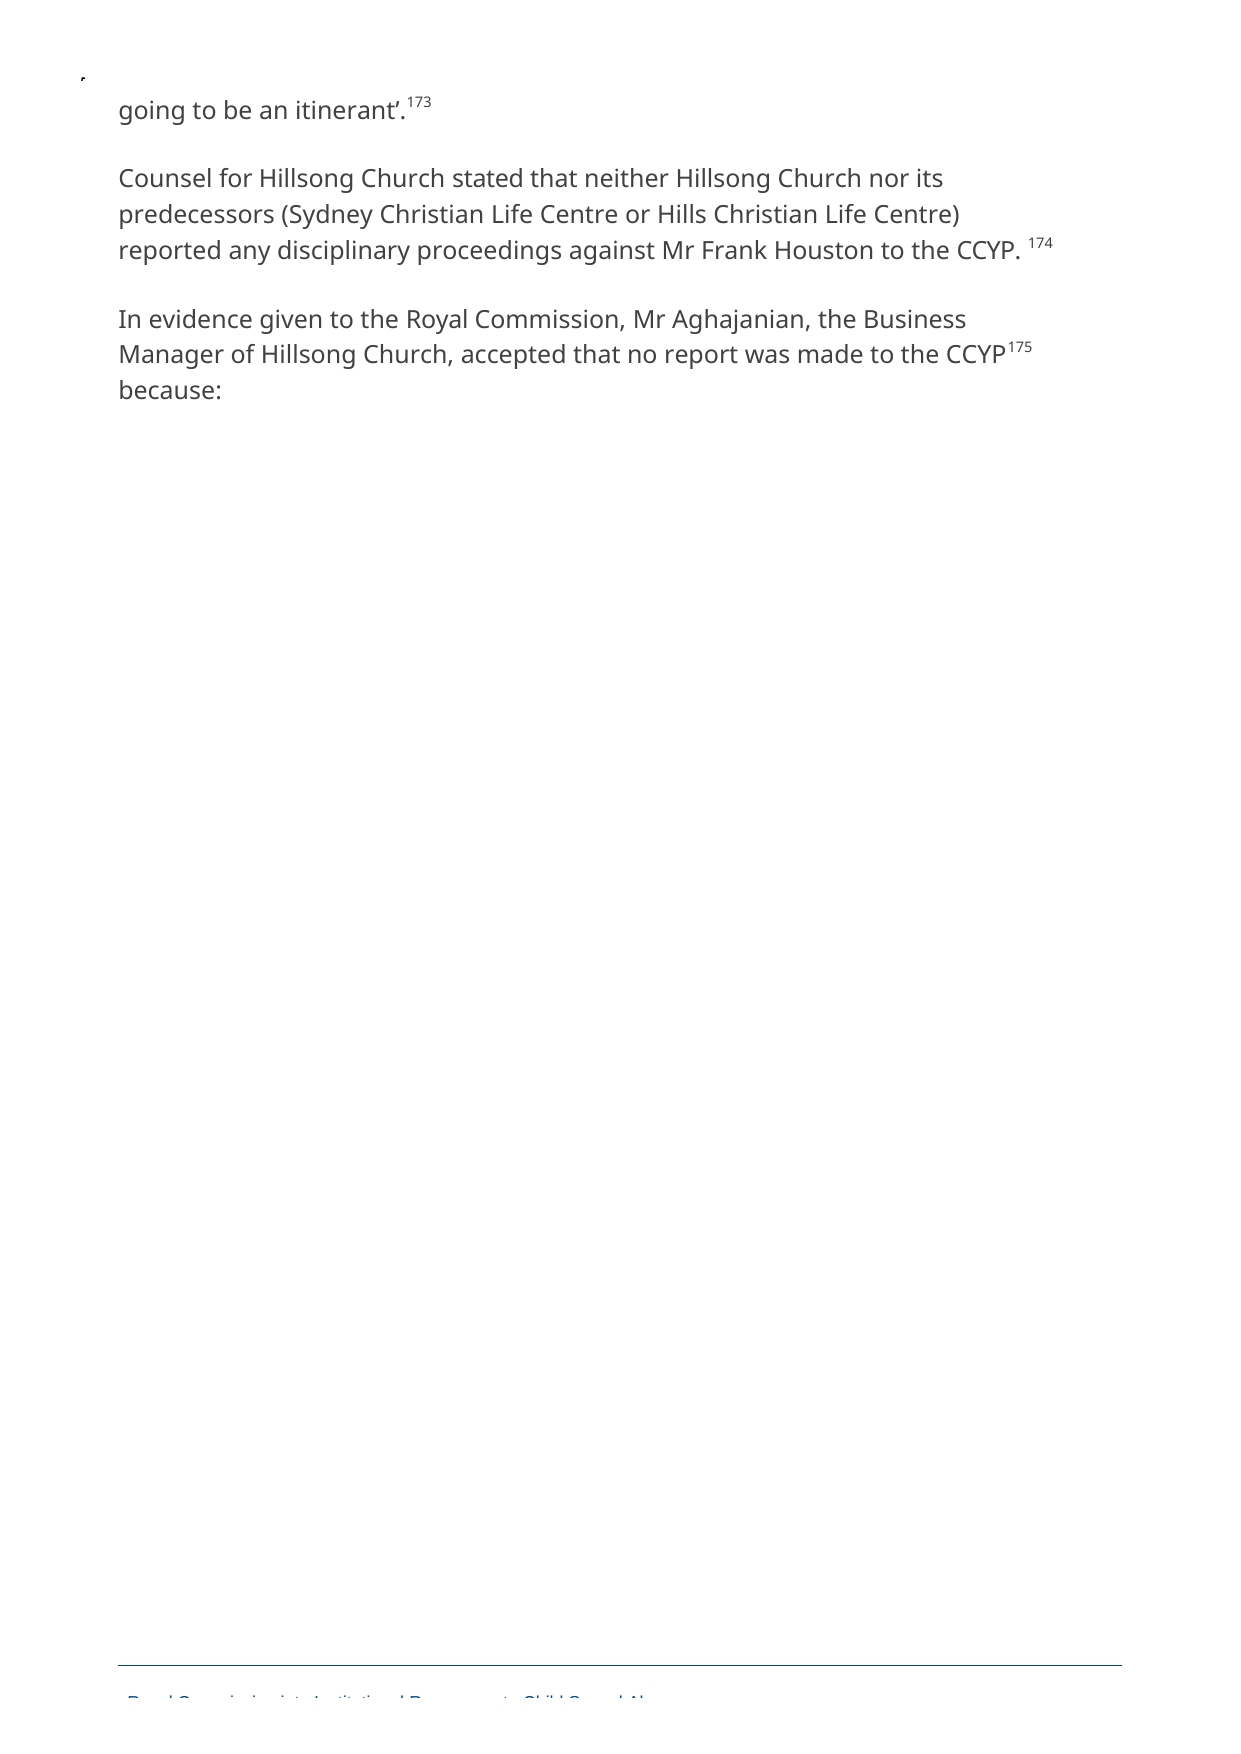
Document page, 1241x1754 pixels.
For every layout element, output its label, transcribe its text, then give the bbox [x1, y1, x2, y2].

text Counsel for Hillsong Church stated that neither Hillsong Church nor its predecessors (Sydney Christian Life Centre or Hills Christian Life Centre) reported any disciplinary proceedings against Mr Frank Houston to the CCYP. 174 [118, 161, 1068, 267]
text In evidence given to the Royal Commission, Mr Aghajanian, the Business Manager of Hillsong Church, accepted that no report was made to the CCYP175 because: [118, 301, 1050, 407]
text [118, 92, 1117, 127]
